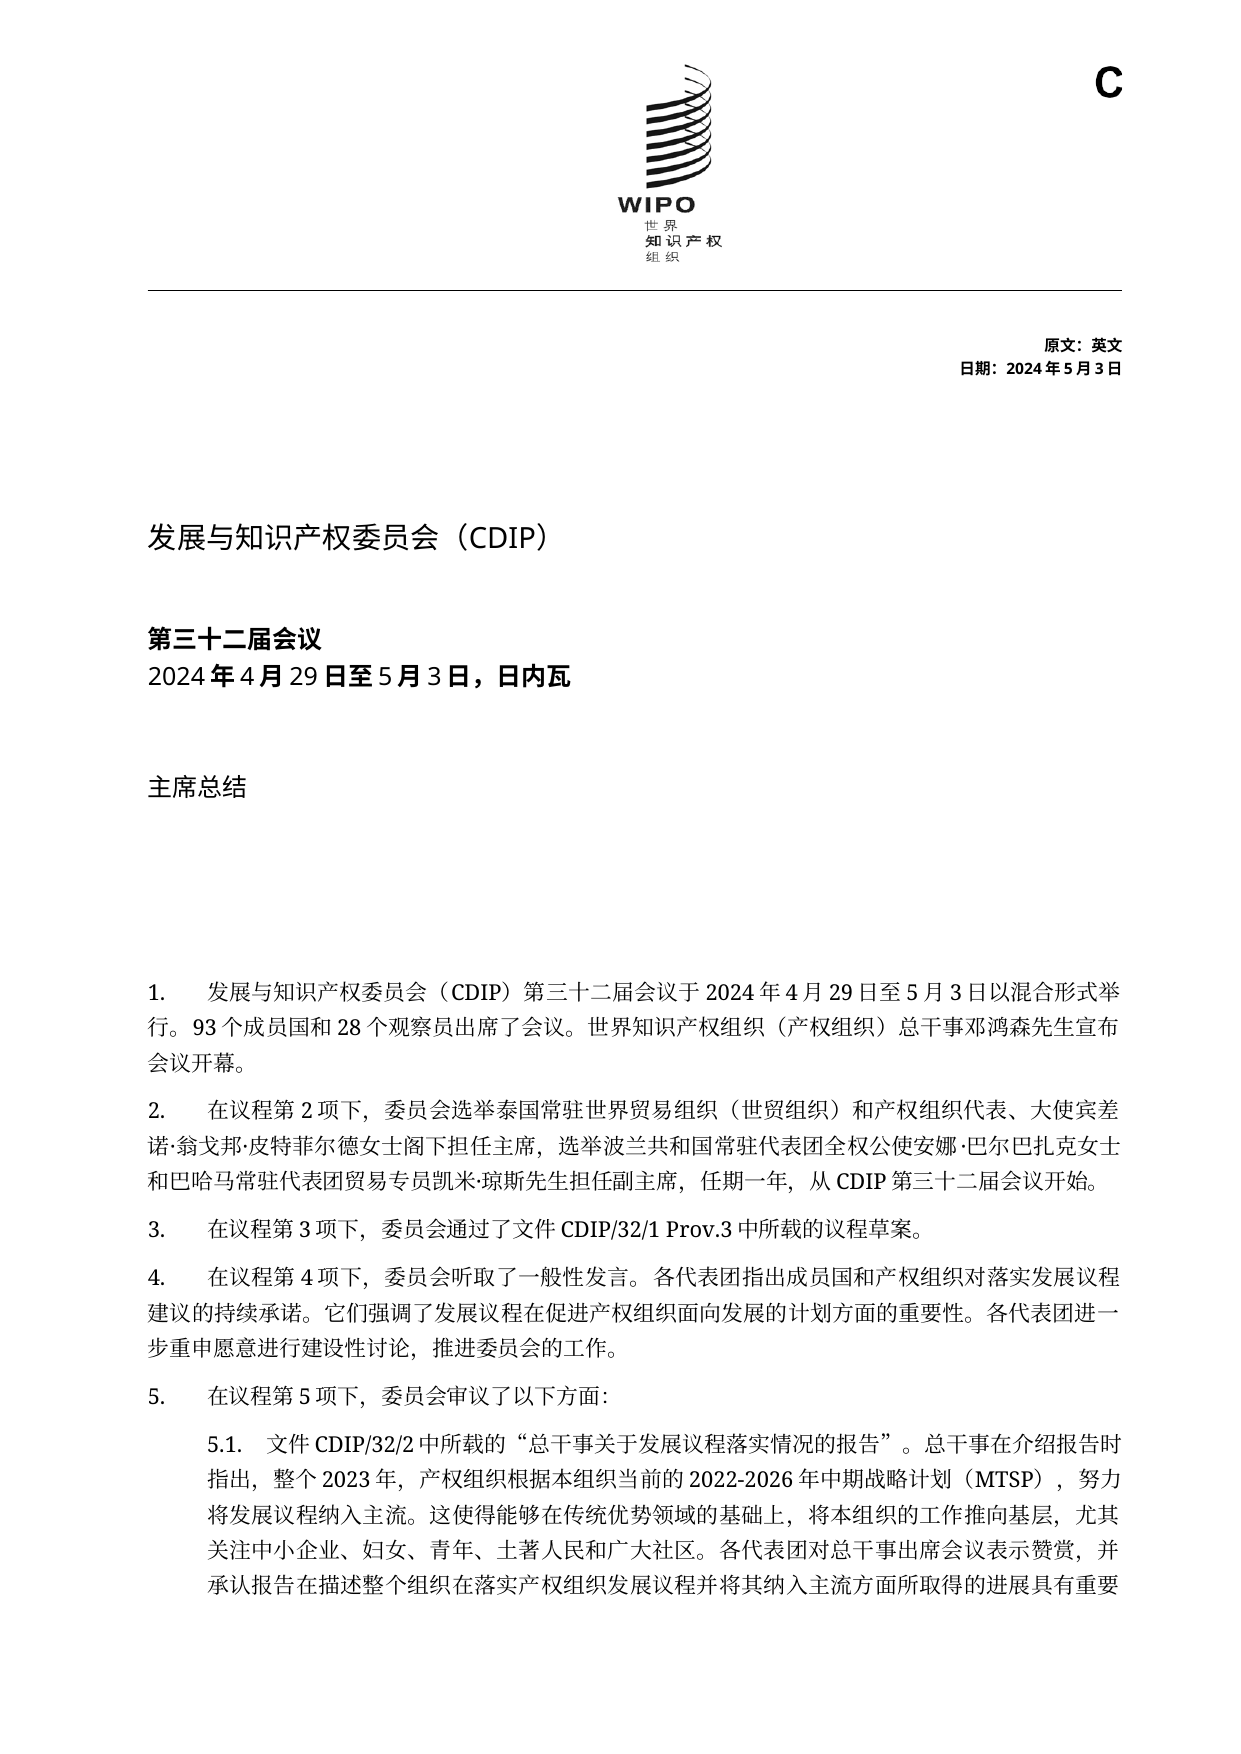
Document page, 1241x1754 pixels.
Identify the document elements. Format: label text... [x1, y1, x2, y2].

list 发展与知识产权委员会（CDIP）第三十二届会议于2024年4月29日至5月3日以混合形式举行。93个成员国和28个观察员出席了会议。世界知识产权组织（产权组织）总干事邓鸿森先生宣布会议开幕。 [148, 971, 1122, 1077]
text 发展与知识产权委员会（CDIP） [148, 515, 1122, 557]
picture [613, 59, 1123, 278]
list 在议程第4项下，委员会听取了一般性发言。各代表团指出成员国和产权组织对落实发展议程建议的持续承诺。它们强调了发展议程在促进产权组织面向发展的计划方面的重要性。各代表团进一步重申愿意进行建设性讨论，推进委员会的工作。 [148, 1256, 1122, 1363]
text 日期：2024年5月3日 [148, 356, 1122, 379]
text 原文：英文 [148, 333, 1122, 356]
list 在议程第5项下，委员会审议了以下方面： [148, 1375, 1122, 1411]
list 在议程第3项下，委员会通过了文件CDIP/32/1 Prov.3中所载的议程草案。 [148, 1208, 1122, 1244]
text 主席总结 [148, 767, 1122, 804]
list 在议程第2项下，委员会选举泰国常驻世界贸易组织（世贸组织）和产权组织代表、大使宾差诺·翁戈邦·皮特菲尔德女士阁下担任主席，选举波兰共和国常驻代表团全权公使安娜·巴尔巴扎克女士和巴哈马常驻代表团贸易专员凯米·琼斯先生担任副主席，任期一年，从CDIP第三十二届会议开‍始。 [148, 1090, 1122, 1196]
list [207, 1423, 1122, 1600]
text 第三十二届会议 2024年4月29日至5月3日，日内瓦 [148, 620, 1122, 692]
